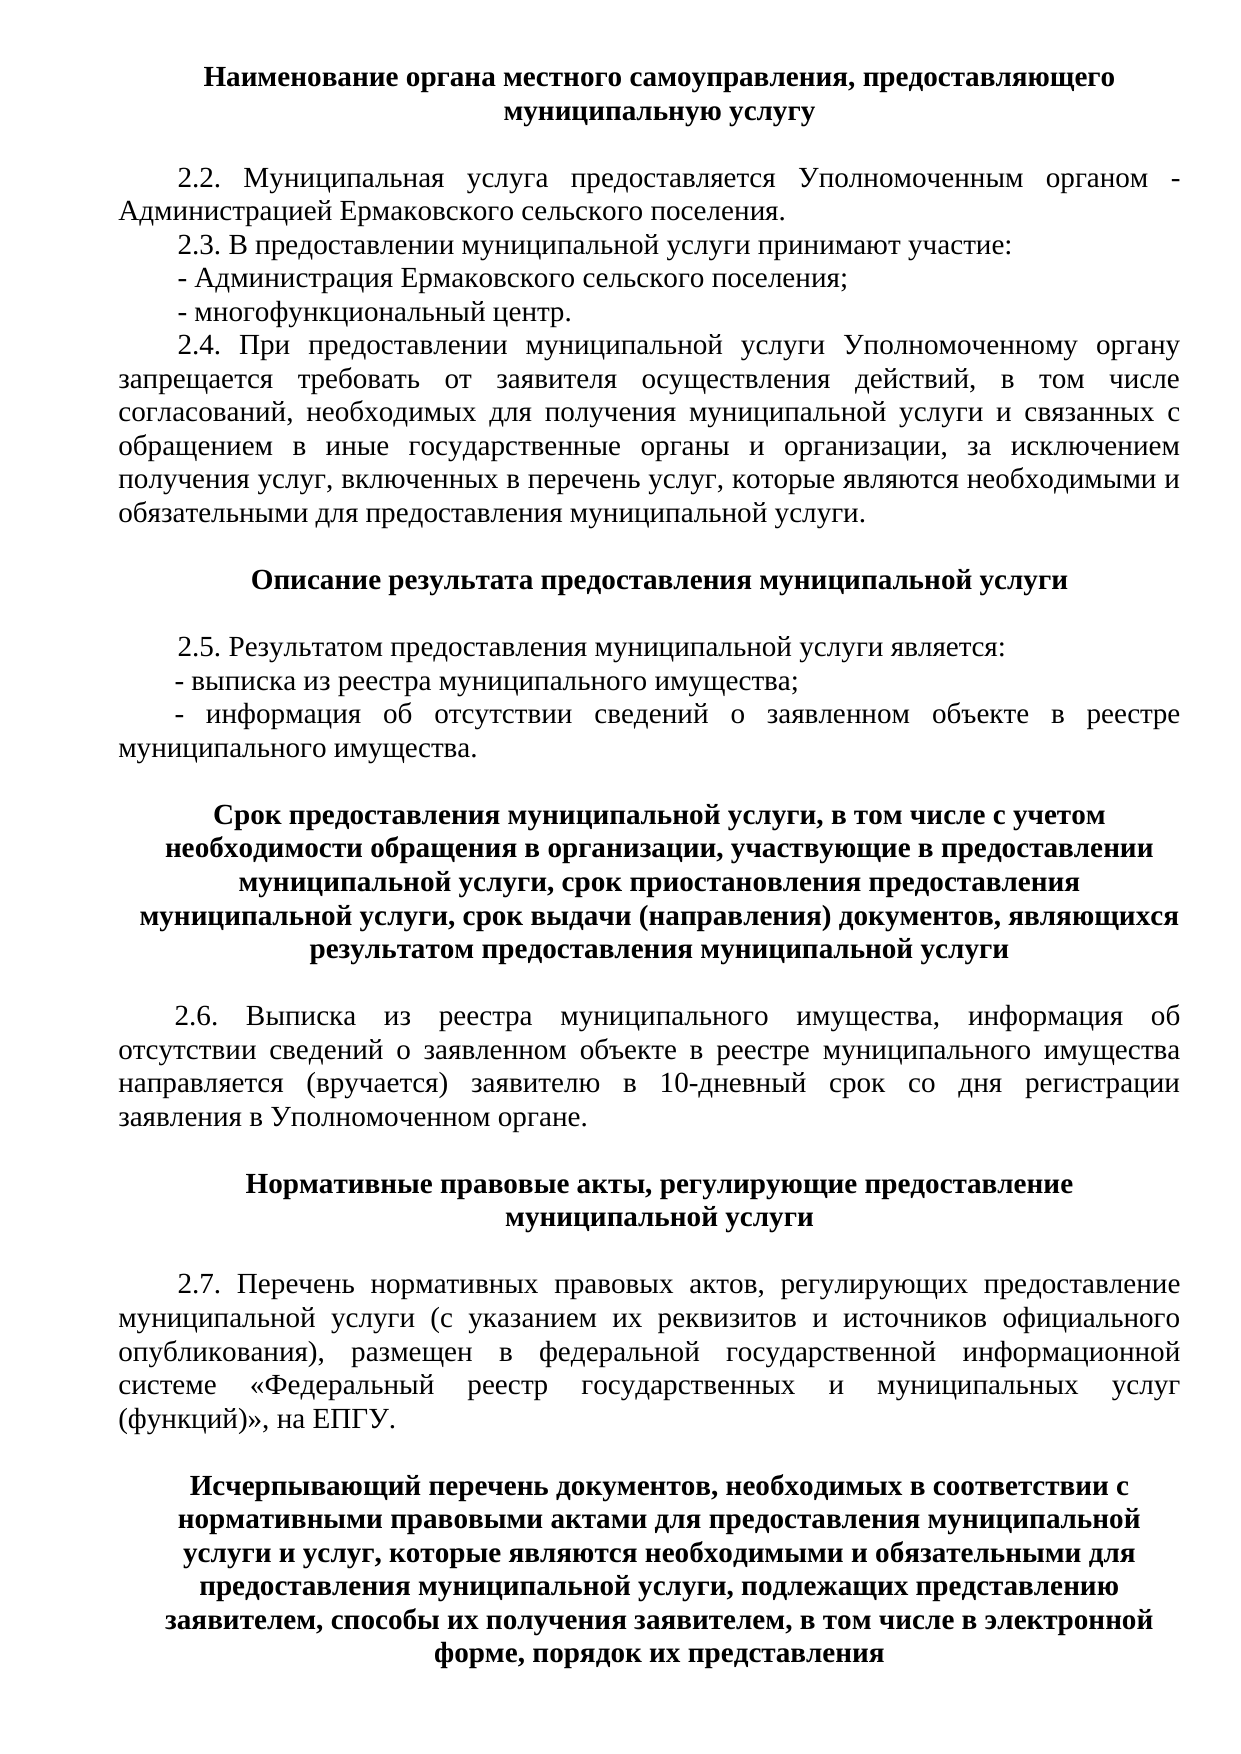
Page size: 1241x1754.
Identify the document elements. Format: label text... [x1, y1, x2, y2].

subtitle Описание результата предоставления муниципальной услуги [138, 562, 1181, 596]
text - выписка из реестра муниципального имущества; [118, 663, 1181, 696]
text 2.5. Результатом предоставления муниципальной услуги является: [118, 629, 1181, 663]
subtitle Нормативные правовые акты, регулирующие предоставление муниципальной услуги [138, 1166, 1181, 1233]
text 2.6. Выписка из реестра муниципального имущества, информация об отсутствии сведений о заявленном объекте в реестре муниципального имущества направляется (вручается) заявителю в 10-дневный срок со дня регистрации заявления в Уполномоченном органе. [118, 998, 1181, 1132]
text 2.2. Муниципальная услуга предоставляется Уполномоченным органом - Администрацией Ермаковского сельского поселения. [118, 160, 1181, 227]
subtitle Срок предоставления муниципальной услуги, в том числе с учетом необходимости обращения в организации, участвующие в предоставлении муниципальной услуги, срок приостановления предоставления муниципальной услуги, срок выдачи (направления) документов, являющихся результатом предоставления муниципальной услуги [138, 797, 1181, 965]
text 2.4. При предоставлении муниципальной услуги Уполномоченному органу запрещается требовать от заявителя осуществления действий, в том числе согласований, необходимых для получения муниципальной услуги и связанных с обращением в иные государственные органы и организации, за исключением получения услуг, включенных в перечень услуг, которые являются необходимыми и обязательными для предоставления муниципальной услуги. [118, 327, 1181, 529]
text - информация об отсутствии сведений о заявленном объекте в реестре муниципального имущества. [118, 696, 1181, 763]
text 2.7. Перечень нормативных правовых актов, регулирующих предоставление муниципальной услуги (с указанием их реквизитов и источников официального опубликования), размещен в федеральной государственной информационной системе «Федеральный реестр государственных и муниципальных услуг (функций)», на ЕПГУ. [118, 1267, 1181, 1434]
subtitle Исчерпывающий перечень документов, необходимых в соответствии с нормативными правовыми актами для предоставления муниципальной услуги и услуг, которые являются необходимыми и обязательными для предоставления муниципальной услуги, подлежащих представлению заявителем, способы их получения заявителем, в том числе в электронной форме, порядок их представления [138, 1468, 1181, 1669]
text - Администрация Ермаковского сельского поселения; [118, 260, 1181, 294]
text - многофункциональный центр. [118, 294, 1181, 327]
text 2.3. В предоставлении муниципальной услуги принимают участие: [118, 227, 1181, 260]
subtitle Наименование органа местного самоуправления, предоставляющего муниципальную услугу [138, 59, 1181, 126]
